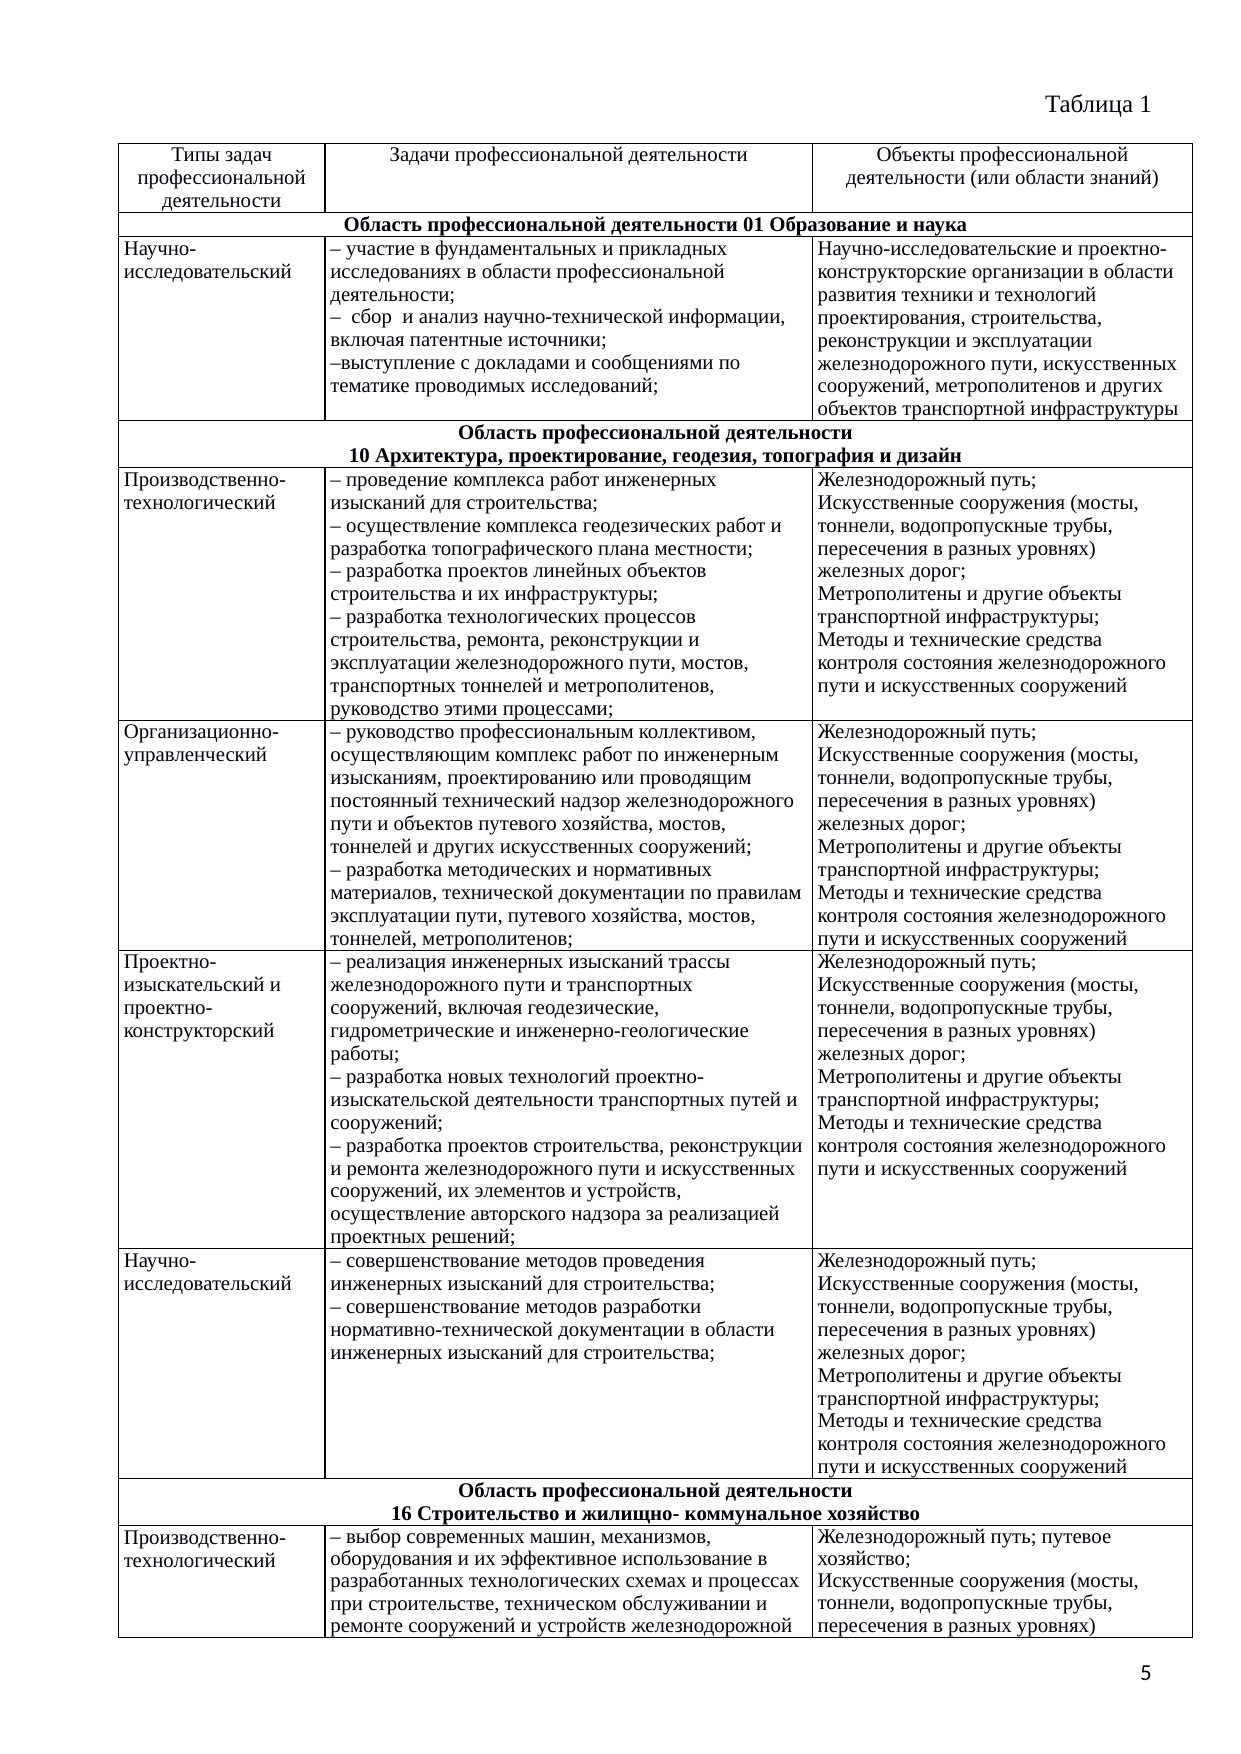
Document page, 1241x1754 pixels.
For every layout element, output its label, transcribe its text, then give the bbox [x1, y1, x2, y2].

table_cell Область профессиональной деятельности 10 Архитектура, проектирование, геодезия, топография и дизайн [119, 421, 1192, 467]
table_cell Научно-исследовательский [119, 1249, 324, 1478]
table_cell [813, 1526, 1192, 1637]
table_cell Организационно-управленческий [119, 721, 324, 950]
table_cell – участие в фундаментальных и прикладных исследованиях в области профессиональной деятельности; – сбор и анализ научно-технической информации, включая патентные источники; –выступление с докладами и сообщениями по тематике проводимых исследований; [326, 237, 812, 420]
table_cell Научно-исследовательский [119, 237, 324, 420]
table_cell – руководство профессиональным коллективом, осуществляющим комплекс работ по инженерным изысканиям, проектированию или проводящим постоянный технический надзор железнодорожного пути и объектов путевого хозяйства, мостов, тоннелей и других искусственных сооружений; – разработка методических и нормативных материалов, технической документации по правилам эксплуатации пути, путевого хозяйства, мостов, тоннелей, метрополитенов; [326, 721, 812, 950]
table_header Типы задач профессиональной деятельности [119, 144, 324, 212]
table_header Объекты профессиональной деятельности (или области знаний) [813, 144, 1192, 212]
table_cell Проектно-изыскательский и проектно-конструкторский [119, 951, 324, 1248]
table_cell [326, 1526, 812, 1637]
table_cell – реализация инженерных изысканий трассы железнодорожного пути и транспортных сооружений, включая геодезические, гидрометрические и инженерно-геологические работы; – разработка новых технологий проектно-изыскательской деятельности транспортных путей и сооружений; – разработка проектов строительства, реконструкции и ремонта железнодорожного пути и искусственных сооружений, их элементов и устройств, осуществление авторского надзора за реализацией проектных решений; [326, 951, 812, 1248]
table_cell – совершенствование методов проведения инженерных изысканий для строительства; – совершенствование методов разработки нормативно-технической документации в области инженерных изысканий для строительства; [326, 1249, 812, 1478]
table_cell Железнодорожный путь; Искусственные сооружения (мосты, тоннели, водопропускные трубы, пересечения в разных уровнях) железных дорог; Метрополитены и другие объекты транспортной инфраструктуры; Методы и технические средства контроля состояния железнодорожного пути и искусственных сооружений [813, 1249, 1192, 1478]
table_cell Производственно-технологический [119, 468, 324, 720]
table_cell Железнодорожный путь; Искусственные сооружения (мосты, тоннели, водопропускные трубы, пересечения в разных уровнях) железных дорог; Метрополитены и другие объекты транспортной инфраструктуры; Методы и технические средства контроля состояния железнодорожного пути и искусственных сооружений [813, 468, 1192, 720]
table_cell Область профессиональной деятельности 01 Образование и наука [119, 213, 1192, 236]
table_cell Область профессиональной деятельности 16 Строительство и жилищно- коммунальное хозяйство [119, 1479, 1192, 1525]
table_cell Железнодорожный путь; Искусственные сооружения (мосты, тоннели, водопропускные трубы, пересечения в разных уровнях) железных дорог; Метрополитены и другие объекты транспортной инфраструктуры; Методы и технические средства контроля состояния железнодорожного пути и искусственных сооружений [813, 951, 1192, 1248]
table_cell Железнодорожный путь; Искусственные сооружения (мосты, тоннели, водопропускные трубы, пересечения в разных уровнях) железных дорог; Метрополитены и другие объекты транспортной инфраструктуры; Методы и технические средства контроля состояния железнодорожного пути и искусственных сооружений [813, 721, 1192, 950]
table_cell – проведение комплекса работ инженерных изысканий для строительства; – осуществление комплекса геодезических работ и разработка топографического плана местности; – разработка проектов линейных объектов строительства и их инфраструктуры; – разработка технологических процессов строительства, ремонта, реконструкции и эксплуатации железнодорожного пути, мостов, транспортных тоннелей и метрополитенов, руководство этими процессами; [326, 468, 812, 720]
text Таблица 1 [148, 89, 1152, 117]
table_header Задачи профессиональной деятельности [326, 144, 812, 212]
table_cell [119, 1526, 324, 1637]
table_cell Научно-исследовательские и проектно-конструкторские организации в области развития техники и технологий проектирования, строительства, реконструкции и эксплуатации железнодорожного пути, искусственных сооружений, метрополитенов и других объектов транспортной инфраструктуры [813, 237, 1192, 420]
